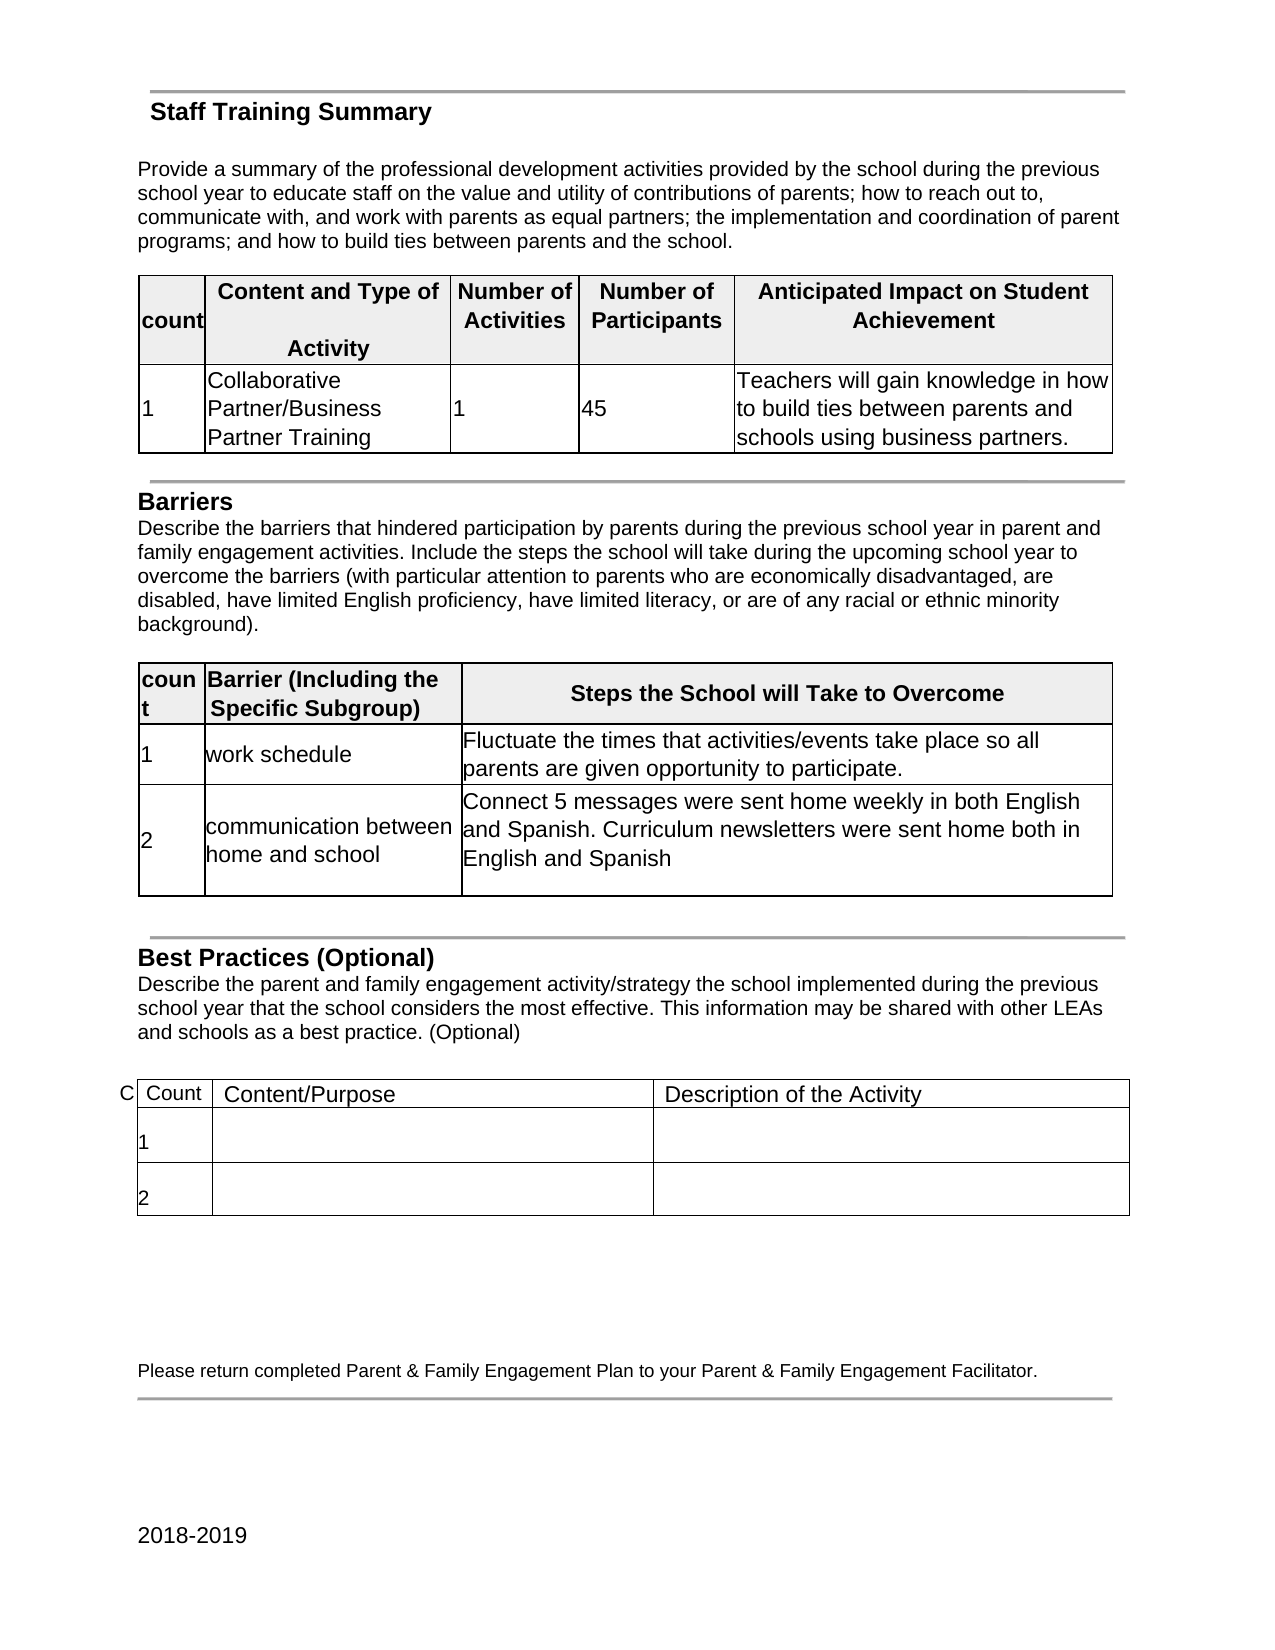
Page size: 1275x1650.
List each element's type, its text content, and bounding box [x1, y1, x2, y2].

table_header Content and Type of Activity [206, 276, 450, 363]
text Describe the parent and family engagement activity/strategy the school implemented during the previous school year that the school considers the most effective. This information may be shared with other LEAs and schools as a best practice. (Optional) [137, 972, 1137, 1044]
table_cell 1 [140, 365, 204, 452]
table_cell Teachers will gain knowledge in how to build ties between parents and schools using business partners. [735, 365, 1112, 452]
subtitle Best Practices (Optional) [137, 934, 1137, 972]
text Describe the barriers that hindered participation by parents during the previous school year in parent and family engagement activities. Include the steps the school will take during the upcoming school year to overcome the barriers (with particular attention to parents who are economically disadvantaged, are disabled, have limited English proficiency, have limited literacy, or are of any racial or ethnic minority background). [137, 516, 1128, 636]
table_cell Fluctuate the times that activities/events take place so all parents are given opportunity to participate. [463, 725, 1112, 784]
table_header Number of Activities [451, 276, 578, 363]
table_header C Count [138, 1080, 212, 1107]
subtitle Staff Training Summary [150, 88, 1137, 125]
table_cell 1 [451, 365, 578, 452]
table_header count [140, 276, 204, 363]
table_cell communication between home and school [206, 785, 461, 895]
table_cell 2 [138, 1163, 212, 1215]
table_cell 1 [140, 725, 204, 784]
table_header Description of the Activity [654, 1080, 1129, 1107]
subtitle Barriers [137, 478, 1137, 516]
table_header Content/Purpose [213, 1080, 653, 1107]
table_cell 45 [580, 365, 734, 452]
table_cell [654, 1108, 1129, 1162]
text Provide a summary of the professional development activities provided by the school during the previous school year to educate staff on the value and utility of contributions of parents; how to reach out to, communicate with, and work with parents as equal partners; the implementation and coordination of parent programs; and how to build ties between parents and the school. [137, 157, 1124, 252]
table_cell [213, 1163, 653, 1215]
table_header Number of Participants [580, 276, 734, 363]
table_cell 2 [140, 785, 204, 895]
table_header Steps the School will Take to Overcome [463, 664, 1112, 723]
table_header Anticipated Impact on Student Achievement [735, 276, 1112, 363]
table_cell work schedule [206, 725, 461, 784]
table_header count [140, 664, 204, 723]
table_cell Connect 5 messages were sent home weekly in both English and Spanish. Curriculum newsletters were sent home both in English and Spanish [463, 785, 1112, 895]
text Please return completed Parent & Family Engagement Plan to your Parent & Family Engagement Facilitator. [137, 1360, 1137, 1382]
table_cell [654, 1163, 1129, 1215]
table_cell Collaborative Partner/Business Partner Training [206, 365, 450, 452]
table_cell 1 [138, 1108, 212, 1162]
table_cell [213, 1108, 653, 1162]
table_header Barrier (Including the Specific Subgroup) [206, 664, 461, 723]
